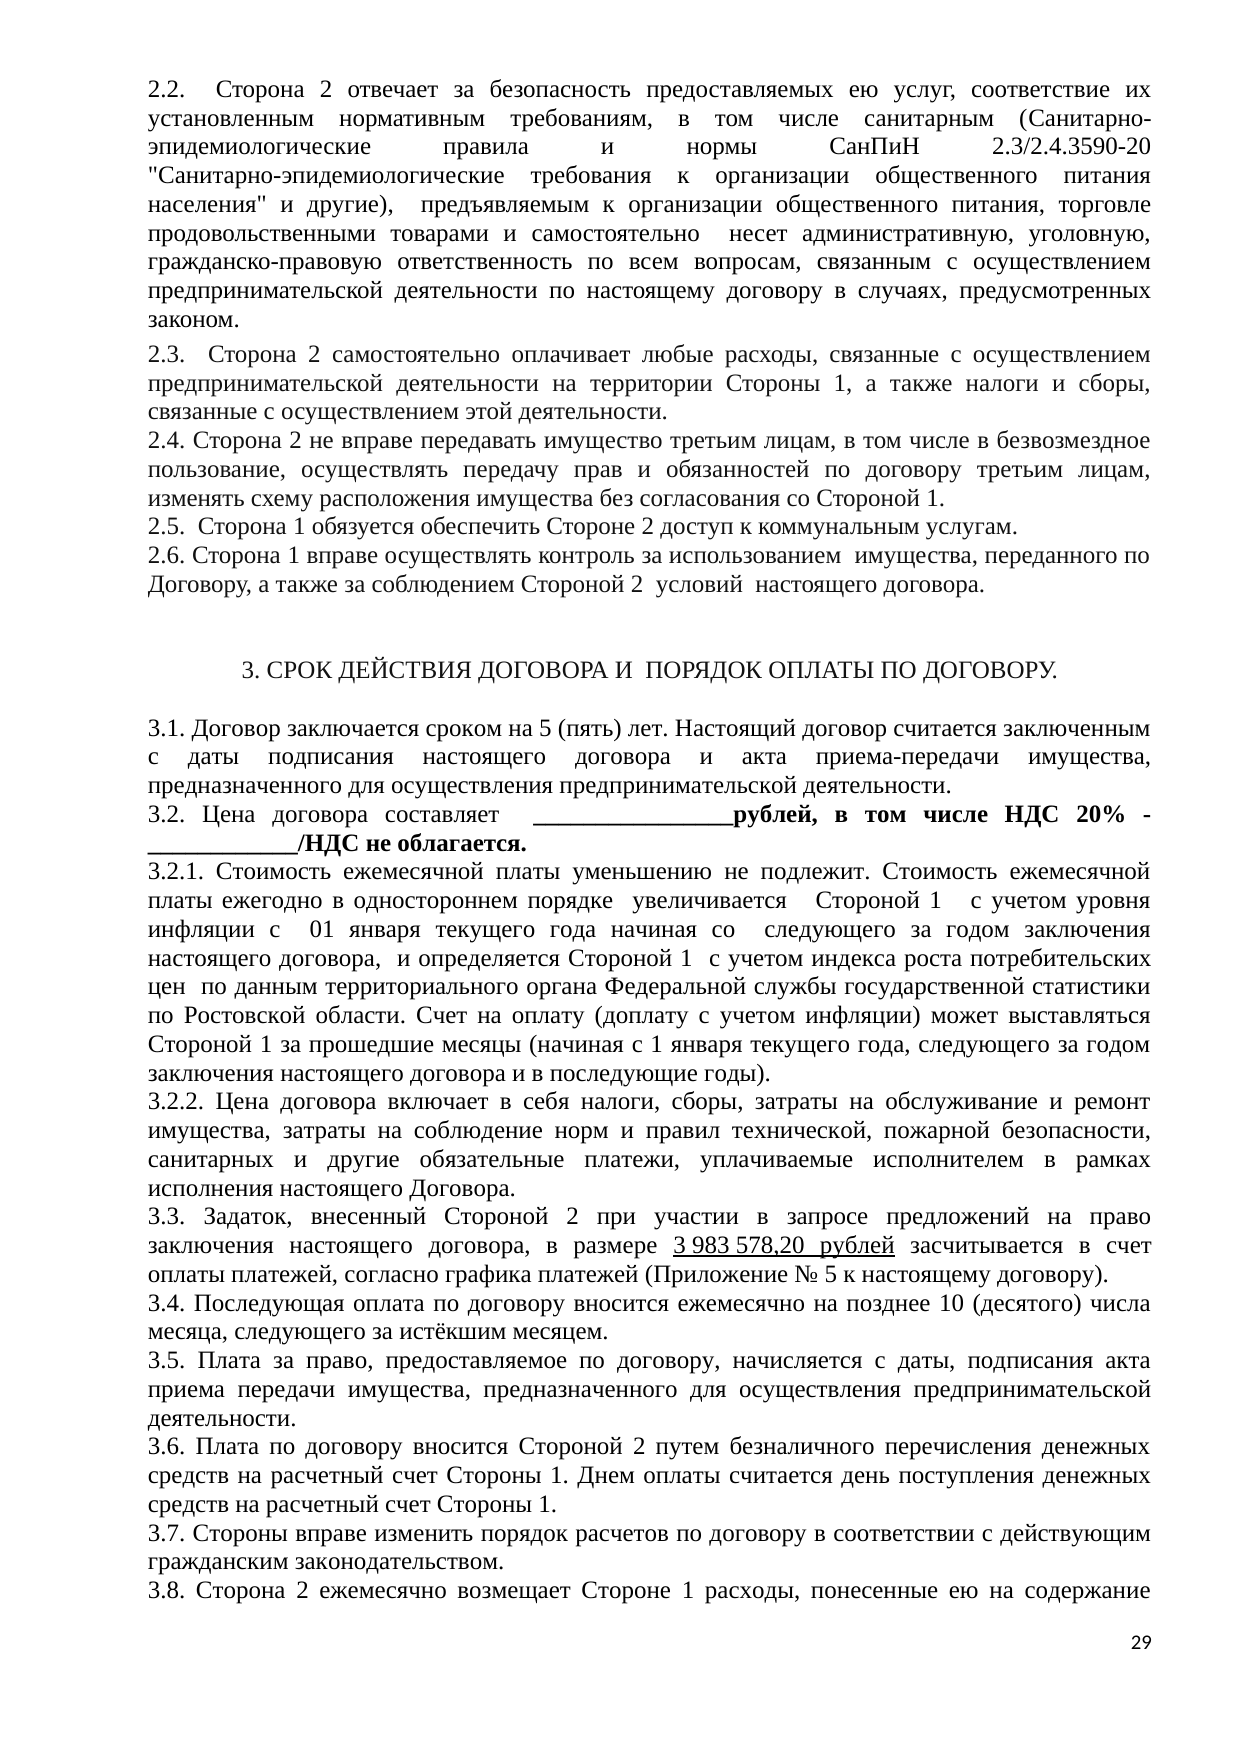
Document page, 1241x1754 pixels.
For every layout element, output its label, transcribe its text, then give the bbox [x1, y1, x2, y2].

text 3.4. Последующая оплата по договору вносится ежемесячно на позднее 10 (десятого) числа месяца, следующего за истёкшим месяцем. [148, 1288, 1152, 1345]
text 3.1. Договор заключается сроком на 5 (пять) лет. Настоящий договор считается заключенным с даты подписания настоящего договора и акта приема-передачи имущества, предназначенного для осуществления предпринимательской деятельности. [148, 713, 1152, 799]
text 2.5. Сторона 1 обязуется обеспечить Стороне 2 доступ к коммунальным услугам. [148, 511, 1152, 540]
text 3.5. Плата за право, предоставляемое по договору, начисляется с даты, подписания акта приема передачи имущества, предназначенного для осуществления предпринимательской деятельности. [148, 1345, 1152, 1431]
text 2.3. Сторона 2 самостоятельно оплачивает любые расходы, связанные с осуществлением предпринимательской деятельности на территории Стороны 1, а также налоги и сборы, связанные с осуществлением этой деятельности. [148, 339, 1152, 425]
text 3. СРОК ДЕЙСТВИЯ ДОГОВОРА И ПОРЯДОК ОПЛАТЫ ПО ДОГОВОРУ. [148, 655, 1152, 684]
text 2.6. Сторона 1 вправе осуществлять контроль за использованием имущества, переданного по Договору, а также за соблюдением Стороной 2 условий настоящего договора. [148, 540, 1152, 598]
subtitle 2.2. Сторона 2 отвечает за безопасность предоставляемых ею услуг, соответствие их установленным нормативным требованиям, в том числе санитарным (Санитарно-эпидемиологические правила и нормы СанПиН 2.3/2.4.3590-20 "Санитарно-эпидемиологические требования к организации общественного питания населения" и другие), предъявляемым к организации общественного питания, торговле продовольственными товарами и самостоятельно несет административную, уголовную, гражданско-правовую ответственность по всем вопросам, связанным с осуществлением предпринимательской деятельности по настоящему договору в случаях, предусмотренных законом. [148, 74, 1152, 333]
text 3.7. Стороны вправе изменить порядок расчетов по договору в соответствии с действующим гражданским законодательством. [148, 1518, 1152, 1575]
text 3.3. Задаток, внесенный Стороной 2 при участии в запросе предложений на право заключения настоящего договора, в размере 3 983 578,20 рублей засчитывается в счет оплаты платежей, согласно графика платежей (Приложение № 5 к настоящему договору). [148, 1201, 1152, 1288]
text 3.2.1. Стоимость ежемесячной платы уменьшению не подлежит. Стоимость ежемесячной платы ежегодно в одностороннем порядке увеличивается Стороной 1 с учетом уровня инфляции с 01 января текущего года начиная со следующего за годом заключения настоящего договора, и определяется Стороной 1 с учетом индекса роста потребительских цен по данным территориального органа Федеральной службы государственной статистики по Ростовской области. Счет на оплату (доплату с учетом инфляции) может выставляться Стороной 1 за прошедшие месяцы (начиная с 1 января текущего года, следующего за годом заключения настоящего договора и в последующие годы). [148, 856, 1152, 1086]
text 3.6. Плата по договору вносится Стороной 2 путем безналичного перечисления денежных средств на расчетный счет Стороны 1. Днем оплаты считается день поступления денежных средств на расчетный счет Стороны 1. [148, 1431, 1152, 1518]
text 2.4. Сторона 2 не вправе передавать имущество третьим лицам, в том числе в безвозмездное пользование, осуществлять передачу прав и обязанностей по договору третьим лицам, изменять схему расположения имущества без согласования со Стороной 1. [148, 425, 1152, 511]
text 3.2.2. Цена договора включает в себя налоги, сборы, затраты на обслуживание и ремонт имущества, затраты на соблюдение норм и правил технической, пожарной безопасности, санитарных и другие обязательные платежи, уплачиваемые исполнителем в рамках исполнения настоящего Договора. [148, 1086, 1152, 1201]
text 3.2. Цена договора составляет ________________рублей, в том числе НДС 20% - ____________/НДС не облагается. [148, 799, 1152, 856]
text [148, 1575, 1152, 1604]
